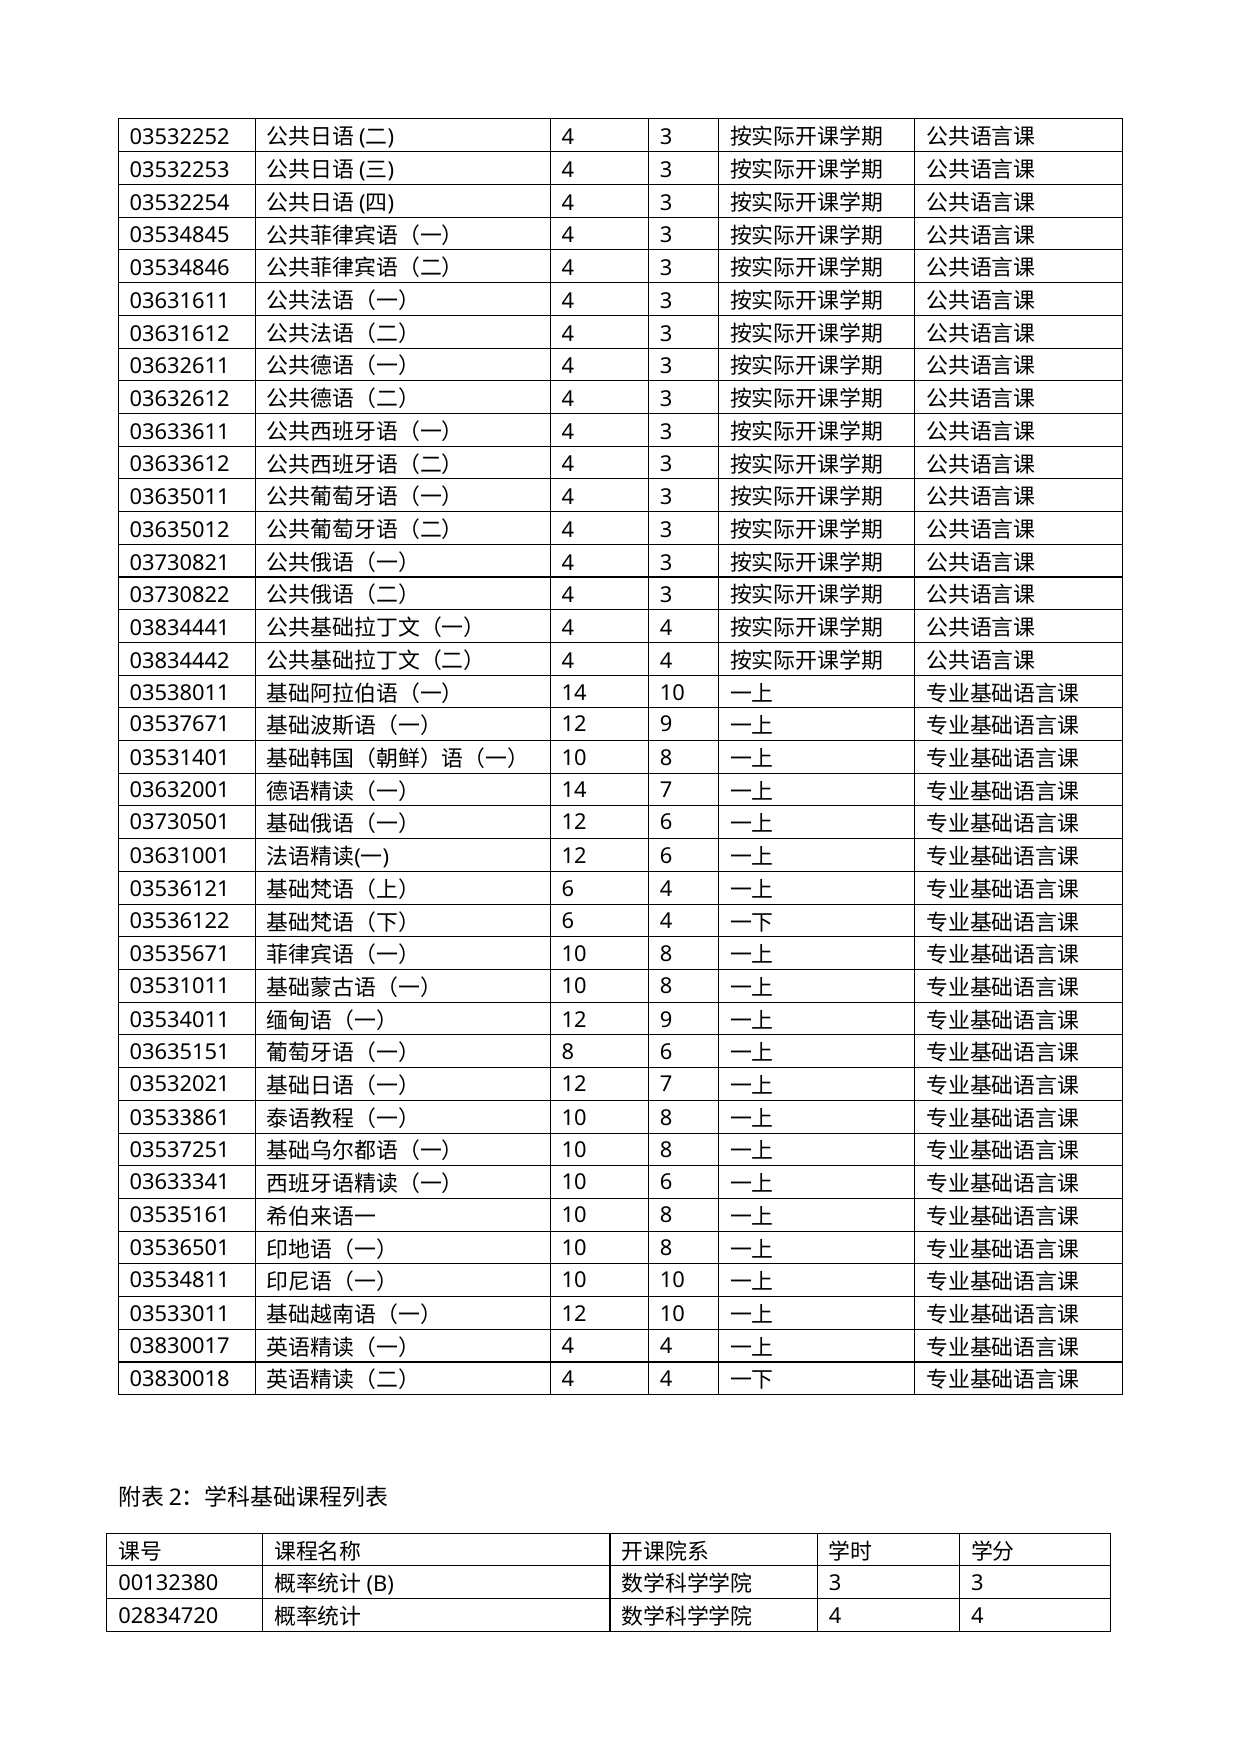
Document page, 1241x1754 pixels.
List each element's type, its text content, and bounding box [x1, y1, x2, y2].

table_cell 一上 [719, 1330, 914, 1361]
table_cell 专业基础语言课 [915, 1003, 1122, 1034]
table_cell 3 [649, 218, 718, 249]
table_cell 公共日语 (二) [256, 119, 550, 151]
table_cell 专业基础语言课 [915, 970, 1122, 1002]
table_cell 公共语言课 [915, 643, 1122, 674]
table_cell 专业基础语言课 [915, 1199, 1122, 1231]
table_cell 6 [649, 1166, 718, 1198]
table_cell 12 [551, 708, 648, 740]
text 附表2：学科基础课程列表 [118, 1478, 1122, 1512]
table_cell 6 [551, 905, 648, 936]
table_cell 专业基础语言课 [915, 774, 1122, 805]
table_cell 专业基础语言课 [915, 937, 1122, 969]
table_cell 4 [551, 1363, 648, 1394]
table_cell 03635151 [119, 1035, 255, 1067]
table_cell 一上 [719, 741, 914, 773]
table_cell 一上 [719, 1035, 914, 1067]
table_cell 03834441 [119, 610, 255, 642]
table_cell 4 [649, 610, 718, 642]
table_cell 03534846 [119, 250, 255, 282]
table_cell 公共语言课 [915, 610, 1122, 642]
table_cell 03631001 [119, 839, 255, 871]
table_cell 基础波斯语（一） [256, 708, 550, 740]
table_cell 3 [649, 545, 718, 576]
table_cell 基础阿拉伯语（一） [256, 676, 550, 707]
table_cell 专业基础语言课 [915, 1363, 1122, 1394]
table_cell 数学科学学院 [611, 1566, 817, 1598]
table_cell 缅甸语（一） [256, 1003, 550, 1034]
table_cell 一上 [719, 806, 914, 838]
table_cell 一上 [719, 1232, 914, 1263]
table_cell 基础乌尔都语（一） [256, 1134, 550, 1165]
table_header 学分 [960, 1534, 1110, 1565]
table_cell 公共西班牙语（二） [256, 447, 550, 478]
table_cell 按实际开课学期 [719, 610, 914, 642]
table_cell 德语精读（一） [256, 774, 550, 805]
table_cell 按实际开课学期 [719, 283, 914, 315]
table_cell 专业基础语言课 [915, 1264, 1122, 1296]
table_cell 03834442 [119, 643, 255, 674]
table_cell 公共日语 (三) [256, 152, 550, 184]
table_cell 8 [649, 970, 718, 1002]
table_cell 专业基础语言课 [915, 905, 1122, 936]
table_cell 6 [551, 872, 648, 903]
table_cell 专业基础语言课 [915, 708, 1122, 740]
table_header 开课院系 [611, 1534, 817, 1565]
table_cell 一下 [719, 1363, 914, 1394]
table_cell 公共葡萄牙语（二） [256, 512, 550, 544]
table_cell 03633612 [119, 447, 255, 478]
table_cell 按实际开课学期 [719, 643, 914, 674]
table_cell 专业基础语言课 [915, 1035, 1122, 1067]
table_cell 公共语言课 [915, 381, 1122, 413]
table_cell 03633341 [119, 1166, 255, 1198]
table_cell 4 [551, 545, 648, 576]
table_cell 公共语言课 [915, 218, 1122, 249]
table_cell 8 [551, 1035, 648, 1067]
table_cell 03536501 [119, 1232, 255, 1263]
table_cell 3 [649, 119, 718, 151]
table_cell 12 [551, 806, 648, 838]
table_cell 03532254 [119, 185, 255, 217]
table_cell 03533011 [119, 1297, 255, 1329]
table_cell 专业基础语言课 [915, 872, 1122, 903]
table_cell 9 [649, 708, 718, 740]
table_cell 12 [551, 1068, 648, 1100]
table_cell 概率统计 [263, 1599, 609, 1631]
table_cell 专业基础语言课 [915, 741, 1122, 773]
table_cell 10 [551, 741, 648, 773]
table_cell 专业基础语言课 [915, 1297, 1122, 1329]
table_cell 4 [551, 349, 648, 380]
table_cell 3 [649, 250, 718, 282]
table_cell 菲律宾语（一） [256, 937, 550, 969]
table_cell 专业基础语言课 [915, 1134, 1122, 1165]
table_cell 03533861 [119, 1101, 255, 1132]
table_cell 一上 [719, 676, 914, 707]
table_cell 03538011 [119, 676, 255, 707]
table_cell 3 [649, 349, 718, 380]
table_cell 按实际开课学期 [719, 185, 914, 217]
table_cell 4 [551, 1330, 648, 1361]
table_cell 一上 [719, 1068, 914, 1100]
table_cell 一上 [719, 937, 914, 969]
table_cell 4 [649, 905, 718, 936]
table_cell 一上 [719, 839, 914, 871]
table_cell 按实际开课学期 [719, 414, 914, 446]
table_cell 一上 [719, 1297, 914, 1329]
table_cell 一上 [719, 1134, 914, 1165]
table_cell 3 [649, 414, 718, 446]
table_cell 4 [649, 1363, 718, 1394]
table_cell 3 [649, 316, 718, 347]
table_cell 14 [551, 774, 648, 805]
table_cell 公共德语（一） [256, 349, 550, 380]
table_cell 公共语言课 [915, 349, 1122, 380]
table_cell 一上 [719, 970, 914, 1002]
table_cell 数学科学学院 [611, 1599, 817, 1631]
table_cell 公共语言课 [915, 578, 1122, 609]
table_cell 03535671 [119, 937, 255, 969]
table_cell 00132380 [107, 1566, 262, 1598]
table_cell 8 [649, 1232, 718, 1263]
table_cell 一上 [719, 1199, 914, 1231]
table_cell 10 [551, 1232, 648, 1263]
table_cell 公共语言课 [915, 119, 1122, 151]
table_cell 10 [551, 1134, 648, 1165]
table_cell 公共语言课 [915, 316, 1122, 347]
table_cell 10 [649, 1264, 718, 1296]
table_cell 法语精读(一) [256, 839, 550, 871]
table_cell 8 [649, 1134, 718, 1165]
table_cell 3 [818, 1566, 959, 1598]
table_cell 公共基础拉丁文（一） [256, 610, 550, 642]
table_cell 公共德语（二） [256, 381, 550, 413]
table_cell 公共语言课 [915, 447, 1122, 478]
table_header 学时 [818, 1534, 959, 1565]
table_cell 4 [551, 152, 648, 184]
table_cell 公共语言课 [915, 250, 1122, 282]
table_cell 公共语言课 [915, 545, 1122, 576]
table_cell 公共葡萄牙语（一） [256, 479, 550, 511]
table_cell 9 [649, 1003, 718, 1034]
table_cell 4 [649, 872, 718, 903]
table_cell 专业基础语言课 [915, 1068, 1122, 1100]
table_cell 10 [551, 1199, 648, 1231]
table_cell 4 [649, 1330, 718, 1361]
table_cell 一上 [719, 872, 914, 903]
table_cell 一上 [719, 708, 914, 740]
table_cell 公共基础拉丁文（二） [256, 643, 550, 674]
table_cell 4 [551, 250, 648, 282]
table_cell 03531011 [119, 970, 255, 1002]
table_cell 12 [551, 1297, 648, 1329]
table_cell 公共俄语（二） [256, 578, 550, 609]
table_cell 03631611 [119, 283, 255, 315]
table_cell 10 [551, 1101, 648, 1132]
table_cell 4 [960, 1599, 1110, 1631]
table_cell 一上 [719, 1264, 914, 1296]
table_cell 4 [551, 185, 648, 217]
table_cell 按实际开课学期 [719, 152, 914, 184]
table_cell 03532252 [119, 119, 255, 151]
table_cell 03536121 [119, 872, 255, 903]
table_cell 10 [649, 1297, 718, 1329]
table_cell 3 [960, 1566, 1110, 1598]
table_cell 按实际开课学期 [719, 119, 914, 151]
table_cell 一上 [719, 774, 914, 805]
table_cell 4 [551, 643, 648, 674]
table_cell 03534011 [119, 1003, 255, 1034]
table_cell 03532021 [119, 1068, 255, 1100]
table_cell 4 [551, 414, 648, 446]
table_cell 4 [551, 218, 648, 249]
table_cell 按实际开课学期 [719, 349, 914, 380]
table_cell 10 [551, 1166, 648, 1198]
table_cell 03531401 [119, 741, 255, 773]
table_cell 公共语言课 [915, 479, 1122, 511]
table_cell 公共语言课 [915, 152, 1122, 184]
table_cell 4 [818, 1599, 959, 1631]
table_cell 基础梵语（下） [256, 905, 550, 936]
table_cell 公共语言课 [915, 185, 1122, 217]
table_cell 专业基础语言课 [915, 806, 1122, 838]
table_cell 4 [551, 119, 648, 151]
table_cell 专业基础语言课 [915, 1166, 1122, 1198]
table_cell 8 [649, 741, 718, 773]
table_cell 按实际开课学期 [719, 479, 914, 511]
table_cell 公共日语 (四) [256, 185, 550, 217]
table_cell 03535161 [119, 1199, 255, 1231]
table_cell 3 [649, 512, 718, 544]
table_cell 3 [649, 479, 718, 511]
table_cell 03536122 [119, 905, 255, 936]
table_cell 3 [649, 283, 718, 315]
table_cell 03631612 [119, 316, 255, 347]
table_cell 按实际开课学期 [719, 381, 914, 413]
table_cell 葡萄牙语（一） [256, 1035, 550, 1067]
table_cell 按实际开课学期 [719, 578, 914, 609]
table_cell 4 [551, 381, 648, 413]
table_cell 基础日语（一） [256, 1068, 550, 1100]
table_cell 8 [649, 1199, 718, 1231]
table_cell 按实际开课学期 [719, 512, 914, 544]
table_cell 4 [551, 316, 648, 347]
table_cell 公共法语（二） [256, 316, 550, 347]
table_cell 英语精读（一） [256, 1330, 550, 1361]
table_cell 6 [649, 839, 718, 871]
table_cell 一上 [719, 1003, 914, 1034]
table_cell 3 [649, 185, 718, 217]
table_cell 英语精读（二） [256, 1363, 550, 1394]
table_cell 公共菲律宾语（二） [256, 250, 550, 282]
table_cell 概率统计 (B) [263, 1566, 609, 1598]
table_cell 公共西班牙语（一） [256, 414, 550, 446]
table_cell 03830018 [119, 1363, 255, 1394]
table_cell 3 [649, 578, 718, 609]
table_cell 03532253 [119, 152, 255, 184]
table_cell 03534811 [119, 1264, 255, 1296]
table_cell 专业基础语言课 [915, 1101, 1122, 1132]
table_cell 公共语言课 [915, 283, 1122, 315]
table_cell 8 [649, 1101, 718, 1132]
table_header 课号 [107, 1534, 262, 1565]
table_cell 公共菲律宾语（一） [256, 218, 550, 249]
table_cell 10 [551, 937, 648, 969]
table_cell 3 [649, 152, 718, 184]
table_cell 14 [551, 676, 648, 707]
table_cell 4 [551, 512, 648, 544]
table_cell 公共语言课 [915, 414, 1122, 446]
table_cell 03830017 [119, 1330, 255, 1361]
table_cell 03534845 [119, 218, 255, 249]
table_cell 6 [649, 1035, 718, 1067]
table_cell 8 [649, 937, 718, 969]
table_cell 03730822 [119, 578, 255, 609]
table_cell 4 [551, 479, 648, 511]
table_cell 6 [649, 806, 718, 838]
table_cell 3 [649, 447, 718, 478]
table_cell 03635011 [119, 479, 255, 511]
table_cell 按实际开课学期 [719, 447, 914, 478]
table_cell 4 [551, 447, 648, 478]
table_cell 7 [649, 1068, 718, 1100]
table_cell 基础俄语（一） [256, 806, 550, 838]
table_cell 公共法语（一） [256, 283, 550, 315]
table_cell 专业基础语言课 [915, 1330, 1122, 1361]
table_cell 03635012 [119, 512, 255, 544]
table_cell 4 [551, 578, 648, 609]
table_cell 一下 [719, 905, 914, 936]
table_cell 03730821 [119, 545, 255, 576]
table_cell 泰语教程（一） [256, 1101, 550, 1132]
table_cell 印尼语（一） [256, 1264, 550, 1296]
table_cell 10 [551, 1264, 648, 1296]
table_cell 03537671 [119, 708, 255, 740]
table_cell 3 [649, 381, 718, 413]
table_cell 基础韩国（朝鲜）语（一） [256, 741, 550, 773]
table_cell 10 [551, 970, 648, 1002]
table_cell 基础越南语（一） [256, 1297, 550, 1329]
table_cell 按实际开课学期 [719, 316, 914, 347]
table_cell 4 [649, 643, 718, 674]
table_cell 基础蒙古语（一） [256, 970, 550, 1002]
table_cell 印地语（一） [256, 1232, 550, 1263]
table_cell 4 [551, 283, 648, 315]
table_cell 西班牙语精读（一） [256, 1166, 550, 1198]
table_cell 专业基础语言课 [915, 839, 1122, 871]
table_cell 一上 [719, 1166, 914, 1198]
table_cell 按实际开课学期 [719, 218, 914, 249]
table_cell 基础梵语（上） [256, 872, 550, 903]
table_cell 03633611 [119, 414, 255, 446]
table_cell 希伯来语一 [256, 1199, 550, 1231]
table_cell 4 [551, 610, 648, 642]
table_cell 专业基础语言课 [915, 676, 1122, 707]
table_cell 03537251 [119, 1134, 255, 1165]
table_cell 专业基础语言课 [915, 1232, 1122, 1263]
table_cell 按实际开课学期 [719, 545, 914, 576]
table_cell 02834720 [107, 1599, 262, 1631]
table_cell 按实际开课学期 [719, 250, 914, 282]
table_cell 03632001 [119, 774, 255, 805]
table_cell 公共俄语（一） [256, 545, 550, 576]
table_cell 一上 [719, 1101, 914, 1132]
table_cell 03632611 [119, 349, 255, 380]
table_header 课程名称 [263, 1534, 609, 1565]
table_cell 7 [649, 774, 718, 805]
table_cell 03632612 [119, 381, 255, 413]
table_cell 12 [551, 1003, 648, 1034]
table_cell 03730501 [119, 806, 255, 838]
table_cell 公共语言课 [915, 512, 1122, 544]
table_cell 12 [551, 839, 648, 871]
table_cell 10 [649, 676, 718, 707]
